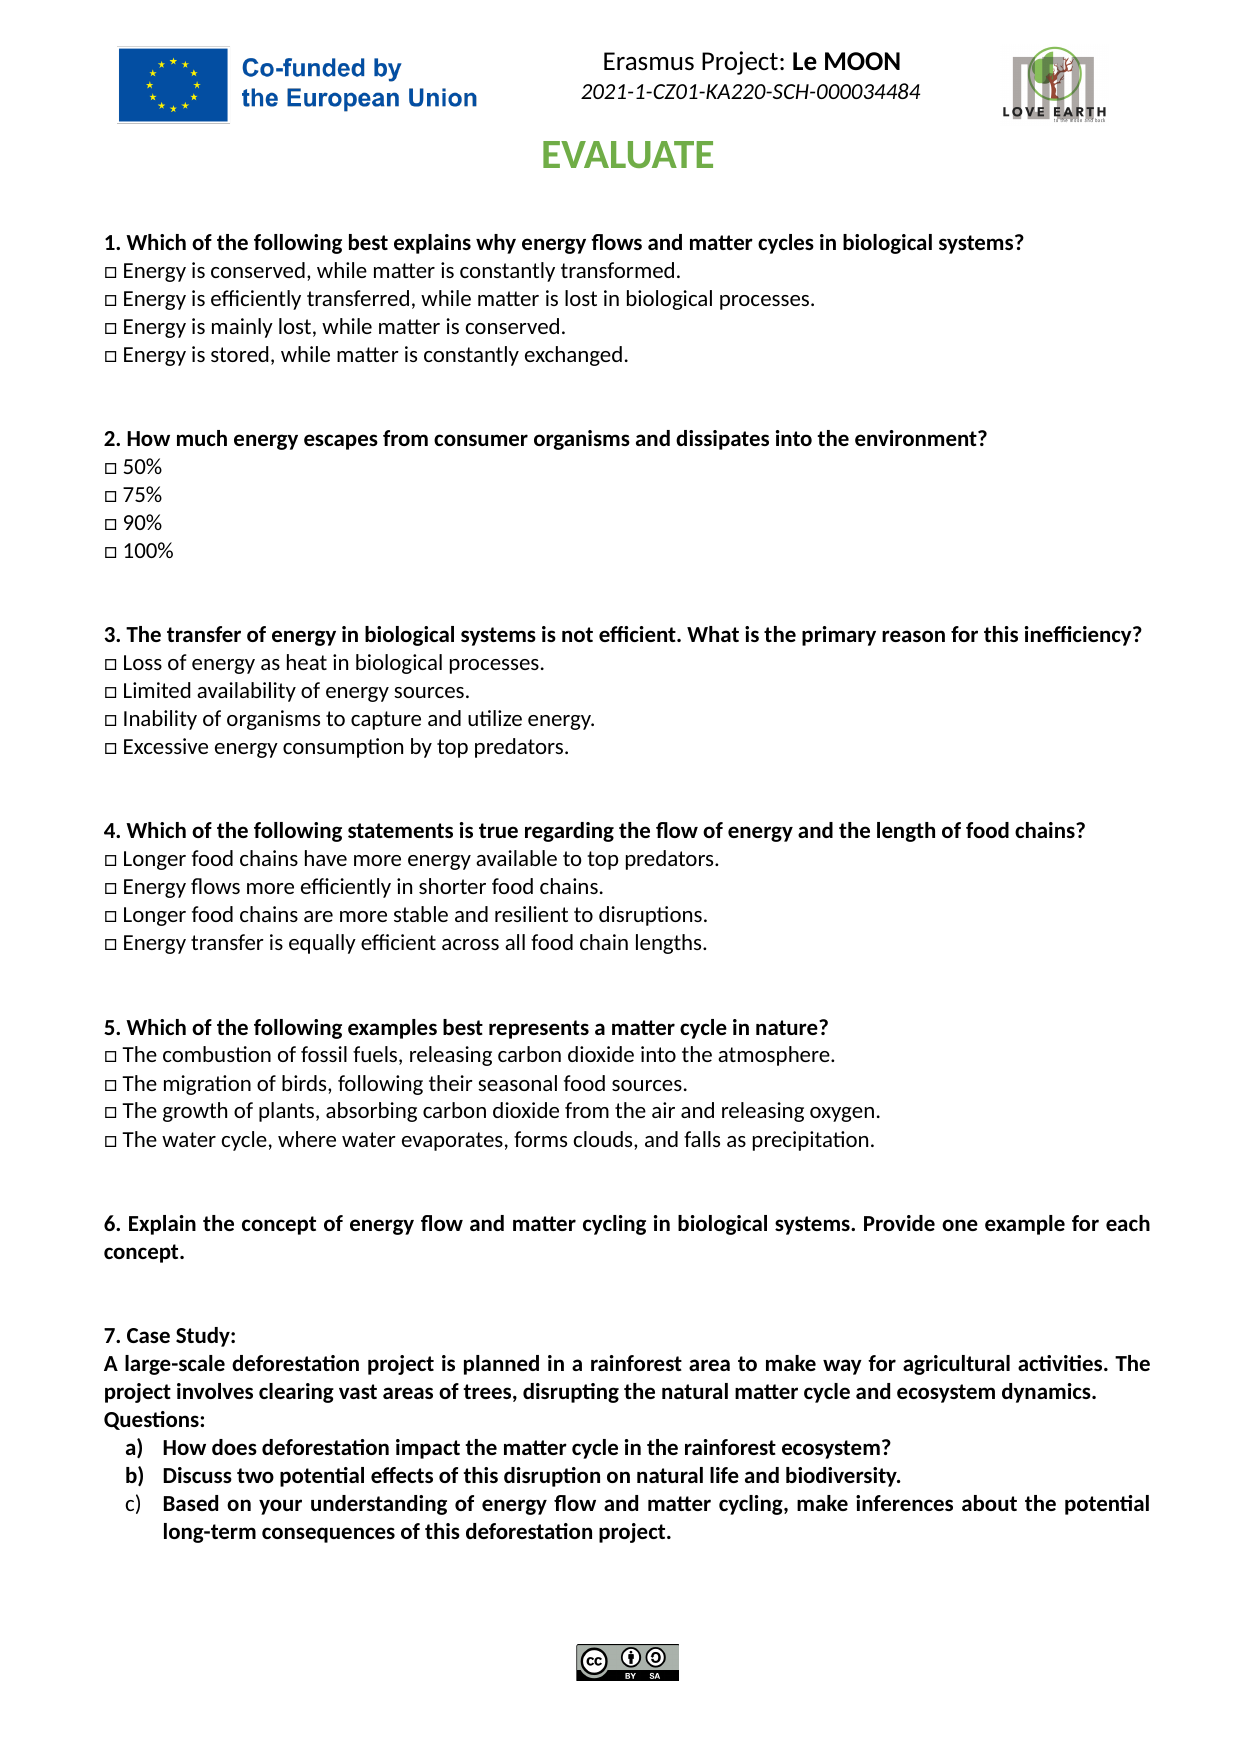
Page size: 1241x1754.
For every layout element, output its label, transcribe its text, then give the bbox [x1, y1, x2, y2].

text 3. The transfer of energy in biological systems is not efficient. What is the primary reason for this inefficiency? [103, 620, 1152, 648]
text □ Energy is efficiently transferred, while matter is lost in biological processes. [103, 284, 1152, 312]
text □ Energy transfer is equally efficient across all food chain lengths. [103, 928, 1152, 957]
text □ Energy is mainly lost, while matter is conserved. [103, 312, 1152, 340]
picture [114, 44, 504, 126]
text 6. Explain the concept of energy flow and matter cycling in biological systems. Provide one example for each concept. [103, 1209, 1152, 1265]
list How does deforestation impact the matter cycle in the rainforest ecosystem? [125, 1433, 1152, 1461]
text □ Longer food chains are more stable and resilient to disruptions. [103, 901, 1152, 928]
text □ Inability of organisms to capture and utilize energy. [103, 704, 1152, 732]
text 1. Which of the following best explains why energy flows and matter cycles in biological systems? [103, 228, 1152, 256]
picture [1000, 44, 1109, 126]
text □ 100% [103, 536, 1152, 564]
list Based on your understanding of energy flow and matter cycling, make inferences about the potential long-term consequences of this deforestation project. [125, 1489, 1152, 1545]
text 7. Case Study: [103, 1321, 1152, 1349]
picture [576, 1644, 679, 1681]
text □ The combustion of fossil fuels, releasing carbon dioxide into the atmosphere. [103, 1041, 1152, 1069]
text □ Excessive energy consumption by top predators. [103, 732, 1152, 760]
text □ Longer food chains have more energy available to top predators. [103, 844, 1152, 872]
text 4. Which of the following statements is true regarding the flow of energy and the length of food chains? [103, 816, 1152, 844]
text □ Limited availability of energy sources. [103, 676, 1152, 704]
text □ Energy flows more efficiently in shorter food chains. [103, 872, 1152, 901]
text □ The migration of birds, following their seasonal food sources. [103, 1069, 1152, 1097]
text A large-scale deforestation project is planned in a rainforest area to make way for agricultural activities. The project involves clearing vast areas of trees, disrupting the natural matter cycle and ecosystem dynamics. [103, 1349, 1152, 1405]
text □ The growth of plants, absorbing carbon dioxide from the air and releasing oxygen. [103, 1097, 1152, 1125]
text □ Energy is conserved, while matter is constantly transformed. [103, 256, 1152, 284]
subtitle EVALUATE [103, 128, 1152, 179]
text □ 50% [103, 452, 1152, 480]
text □ 90% [103, 508, 1152, 536]
text 5. Which of the following examples best represents a matter cycle in nature? [103, 1013, 1152, 1041]
text 2. How much energy escapes from consumer organisms and dissipates into the environment? [103, 424, 1152, 452]
text Questions: [103, 1405, 1152, 1433]
text □ The water cycle, where water evaporates, forms clouds, and falls as precipitation. [103, 1125, 1152, 1153]
list Discuss two potential effects of this disruption on natural life and biodiversity. [125, 1461, 1152, 1489]
text □ Energy is stored, while matter is constantly exchanged. [103, 340, 1152, 368]
text □ 75% [103, 480, 1152, 508]
text □ Loss of energy as heat in biological processes. [103, 648, 1152, 676]
